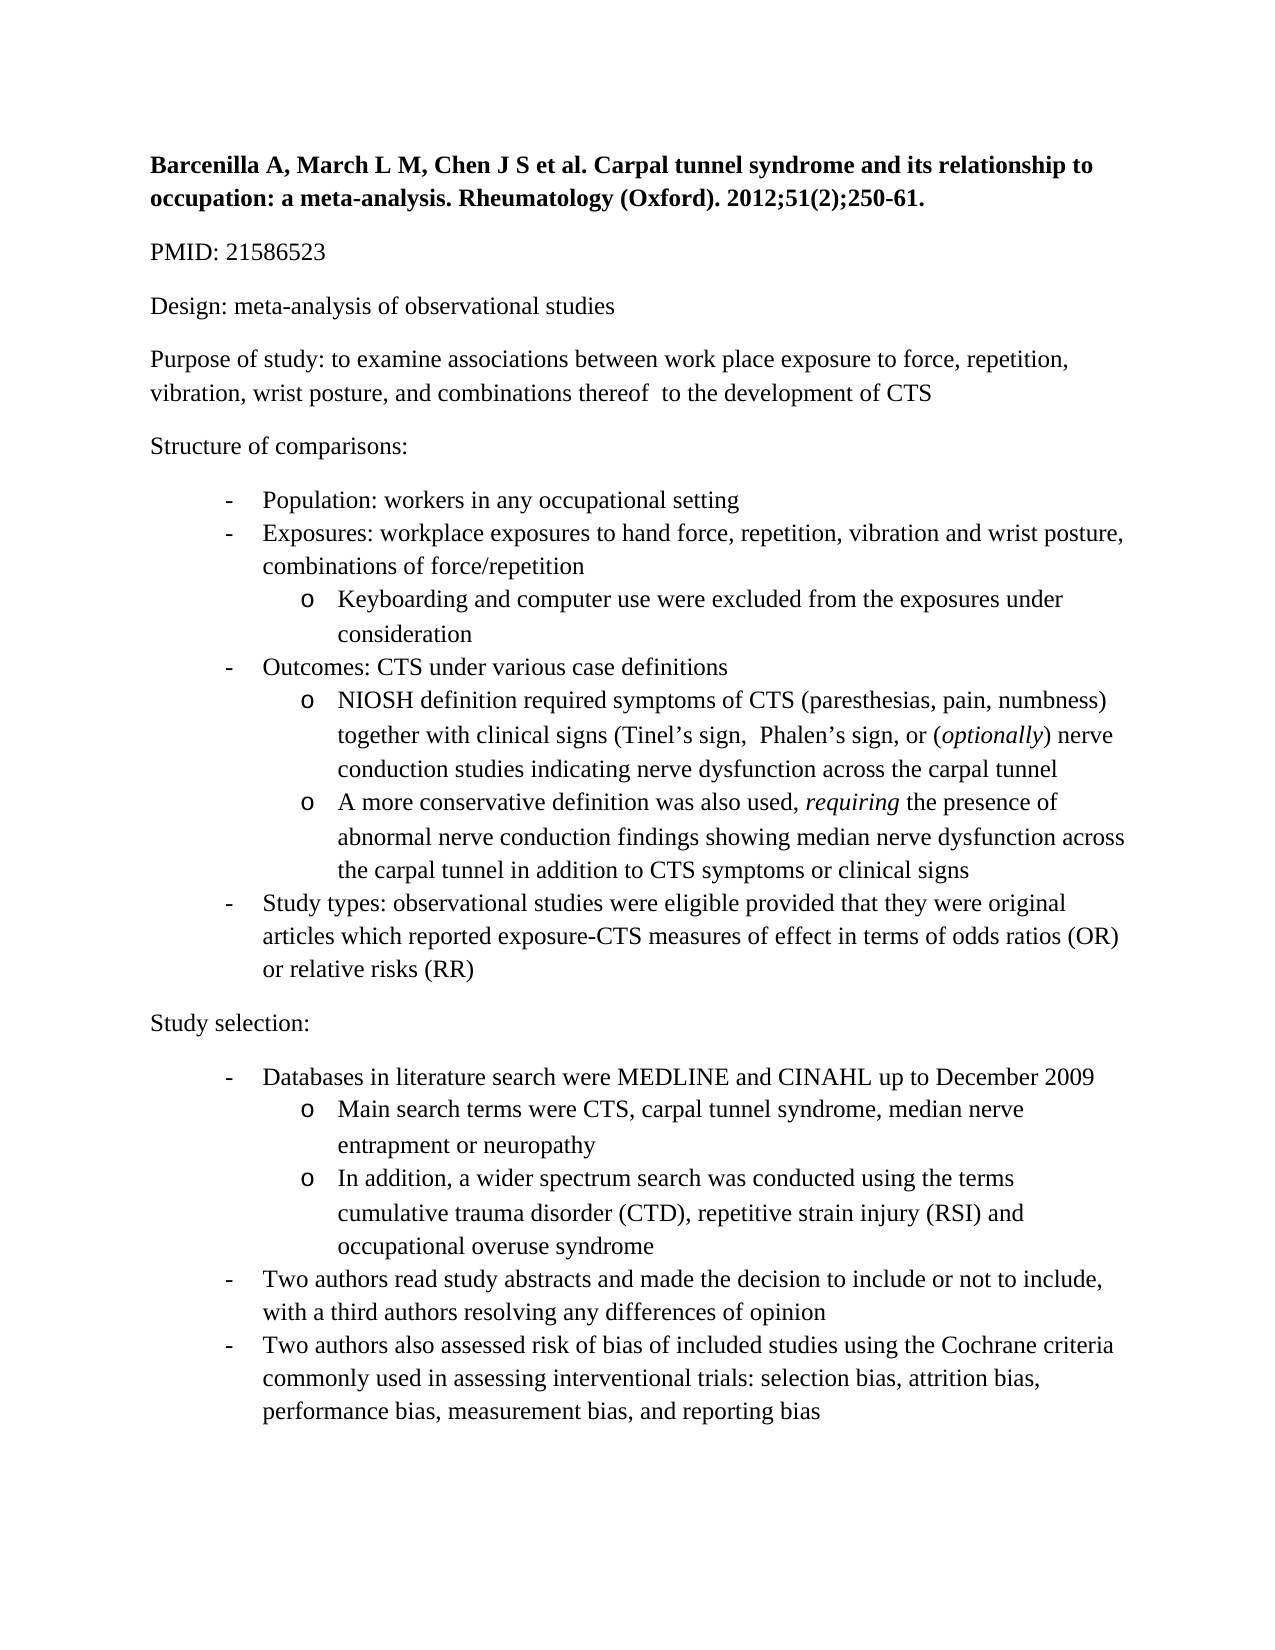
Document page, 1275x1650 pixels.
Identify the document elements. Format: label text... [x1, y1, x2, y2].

list Two authors read study abstracts and made the decision to include or not to include, with a third authors resolving any differences of opinion [225, 1264, 1125, 1326]
list Main search terms were CTS, carpal tunnel syndrome, median nerve entrapment or neuropathy [300, 1094, 1125, 1158]
list Population: workers in any occupational setting [225, 485, 1125, 514]
list Two authors also assessed risk of bias of included studies using the Cochrane criteria commonly used in assessing interventional trials: selection bias, attrition bias, performance bias, measurement bias, and reporting bias [225, 1330, 1125, 1425]
list Outcomes: CTS under various case definitions [225, 652, 1125, 681]
list A more conservative definition was also used, requiring the presence of abnormal nerve conduction findings showing median nerve dysfunction across the carpal tunnel in addition to CTS symptoms or clinical signs [300, 787, 1125, 883]
text Study selection: [150, 1008, 1125, 1036]
text Design: meta-analysis of observational studies [150, 291, 1125, 319]
text PMID: 21586523 [150, 237, 1125, 266]
text Purpose of study: to examine associations between work place exposure to force, repetition, vibration, wrist posture, and combinations thereof to the development of CTS [150, 344, 1125, 406]
list Keyboarding and computer use were excluded from the exposures under consideration [300, 584, 1125, 648]
list Study types: observational studies were eligible provided that they were original articles which reported exposure-CTS measures of effect in terms of odds ratios (OR) or relative risks (RR) [225, 888, 1125, 983]
text Barcenilla A, March L M, Chen J S et al. Carpal tunnel syndrome and its relationship to occupation: a meta-analysis. Rheumatology (Oxford). 2012;51(2);250-61. [150, 150, 1125, 212]
list In addition, a wider spectrum search was conducted using the terms cumulative trauma disorder (CTD), repetitive strain injury (RSI) and occupational overuse syndrome [300, 1163, 1125, 1259]
list NIOSH definition required symptoms of CTS (paresthesias, pain, numbness) together with clinical signs (Tinel’s sign, Phalen’s sign, or (optionally) nerve conduction studies indicating nerve dysfunction across the carpal tunnel [300, 686, 1125, 782]
list Databases in literature search were MEDLINE and CINAHL up to December 2009 [225, 1062, 1125, 1090]
list Exposures: workplace exposures to hand force, repetition, vibration and wrist posture, combinations of force/repetition [225, 518, 1125, 580]
text Structure of comparisons: [150, 431, 1125, 460]
